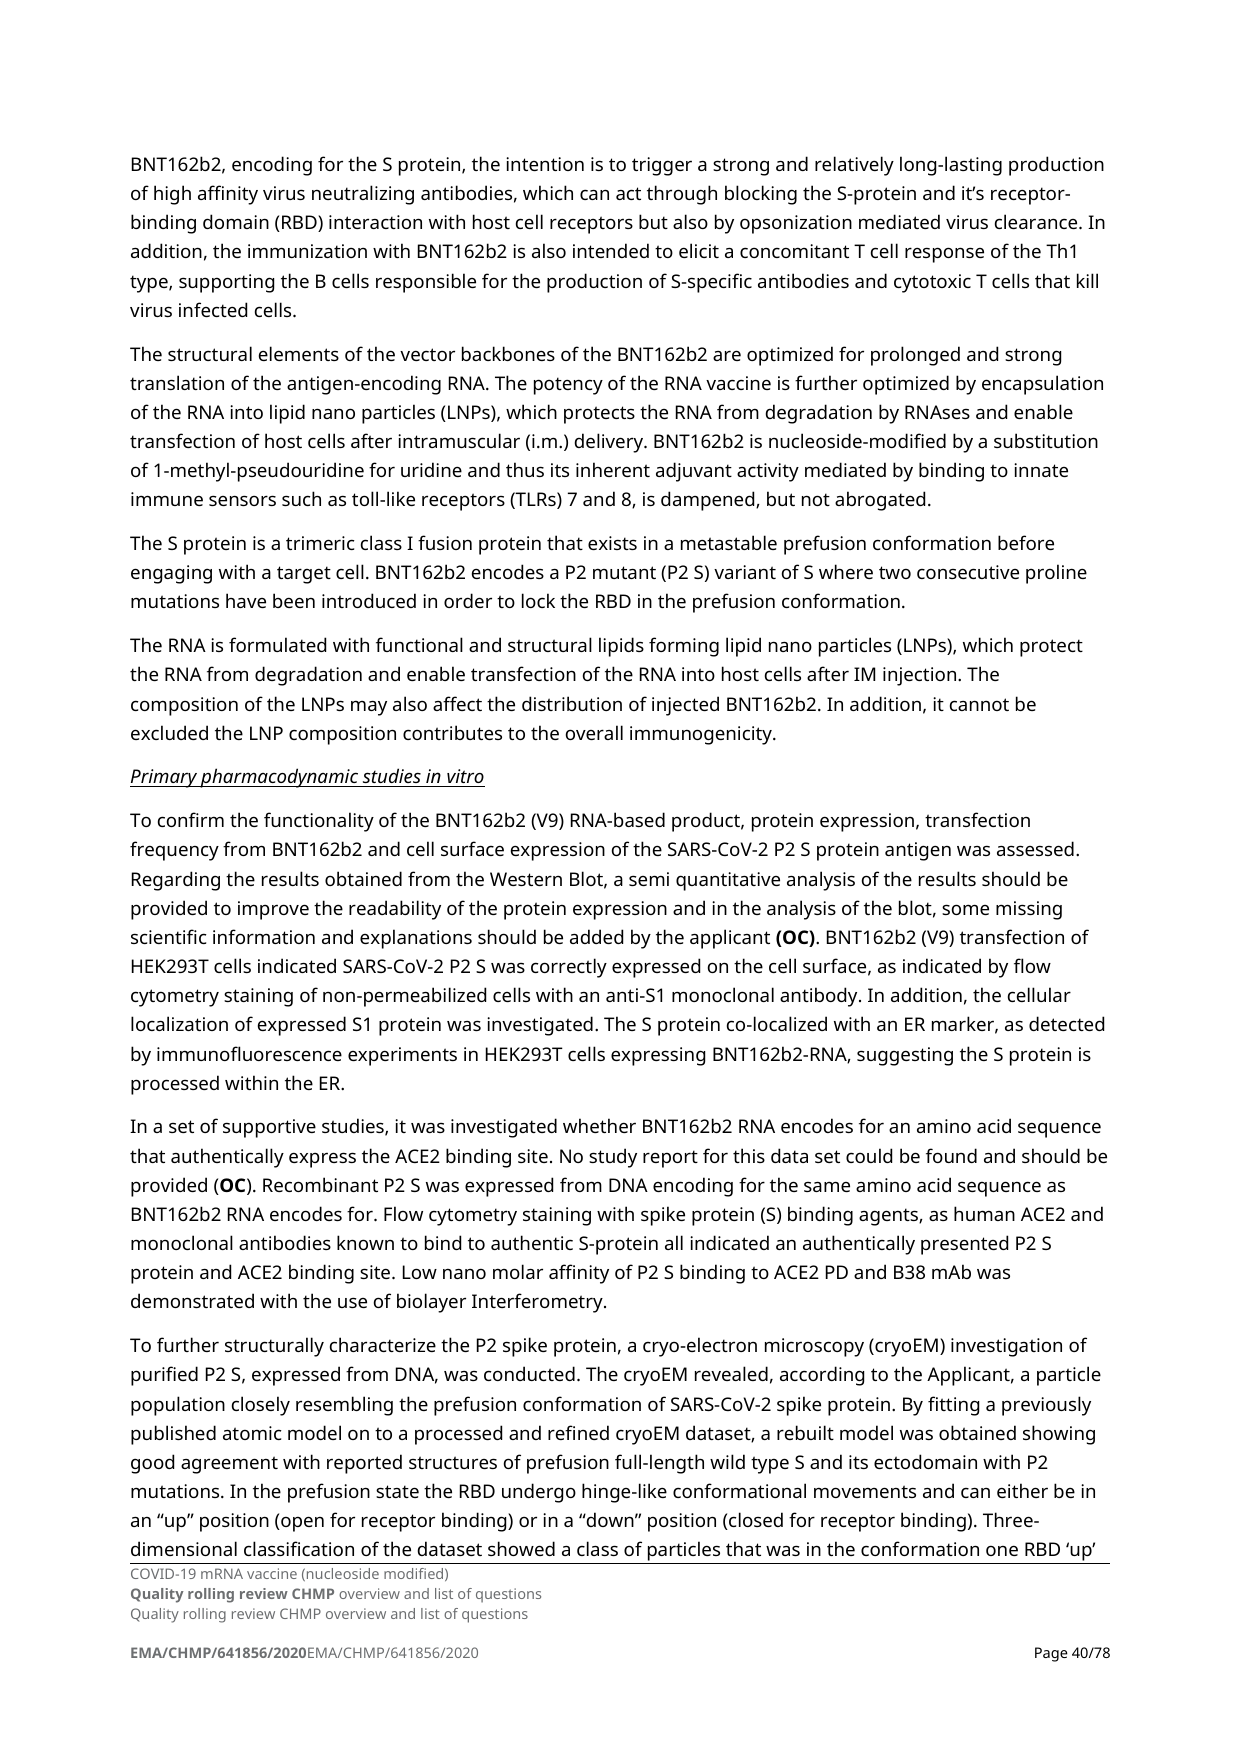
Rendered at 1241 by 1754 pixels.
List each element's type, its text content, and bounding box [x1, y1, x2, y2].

text In a set of supportive studies, it was investigated whether BNT162b2 RNA encodes for an amino acid sequence that authentically express the ACE2 binding site. No study report for this data set could be found and should be provided (OC). Recombinant P2 S was expressed from DNA encoding for the same amino acid sequence as BNT162b2 RNA encodes for. Flow cytometry staining with spike protein (S) binding agents, as human ACE2 and monoclonal antibodies known to bind to authentic S-protein all indicated an authentically presented P2 S protein and ACE2 binding site. Low nano molar affinity of P2 S binding to ACE2 PD and B38 mAb was demonstrated with the use of biolayer Interferometry. [130, 1110, 1110, 1314]
text The structural elements of the vector backbones of the BNT162b2 are optimized for prolonged and strong translation of the antigen-encoding RNA. The potency of the RNA vaccine is further optimized by encapsulation of the RNA into lipid nano particles (LNPs), which protects the RNA from degradation by RNAses and enable transfection of host cells after intramuscular (i.m.) delivery. BNT162b2 is nucleoside-modified by a substitution of 1-methyl-pseudouridine for uridine and thus its inherent adjuvant activity mediated by binding to innate immune sensors such as toll-like receptors (TLRs) 7 and 8, is dampened, but not abrogated. [130, 337, 1110, 512]
text The RNA is formulated with functional and structural lipids forming lipid nano particles (LNPs), which protect the RNA from degradation and enable transfection of the RNA into host cells after IM injection. The composition of the LNPs may also affect the distribution of injected BNT162b2. In addition, it cannot be excluded the LNP composition contributes to the overall immunogenicity. [130, 629, 1110, 746]
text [130, 1329, 1110, 1562]
text To confirm the functionality of the BNT162b2 (V9) RNA-based product, protein expression, transfection frequency from BNT162b2 and cell surface expression of the SARS-CoV-2 P2 S protein antigen was assessed. Regarding the results obtained from the Western Blot, a semi quantitative analysis of the results should be provided to improve the readability of the protein expression and in the analysis of the blot, some missing scientific information and explanations should be added by the applicant (OC). BNT162b2 (V9) transfection of HEK293T cells indicated SARS-CoV-2 P2 S was correctly expressed on the cell surface, as indicated by flow cytometry staining of non-permeabilized cells with an anti-S1 monoclonal antibody. In addition, the cellular localization of expressed S1 protein was investigated. The S protein co-localized with an ER marker, as detected by immunofluorescence experiments in HEK293T cells expressing BNT162b2-RNA, suggesting the S protein is processed within the ER. [130, 804, 1110, 1096]
text Primary pharmacodynamic studies in vitro [130, 760, 1110, 789]
text The S protein is a trimeric class I fusion protein that exists in a metastable prefusion conformation before engaging with a target cell. BNT162b2 encodes a P2 mutant (P2 S) variant of S where two consecutive proline mutations have been introduced in order to lock the RBD in the prefusion conformation. [130, 527, 1110, 614]
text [130, 148, 1110, 323]
